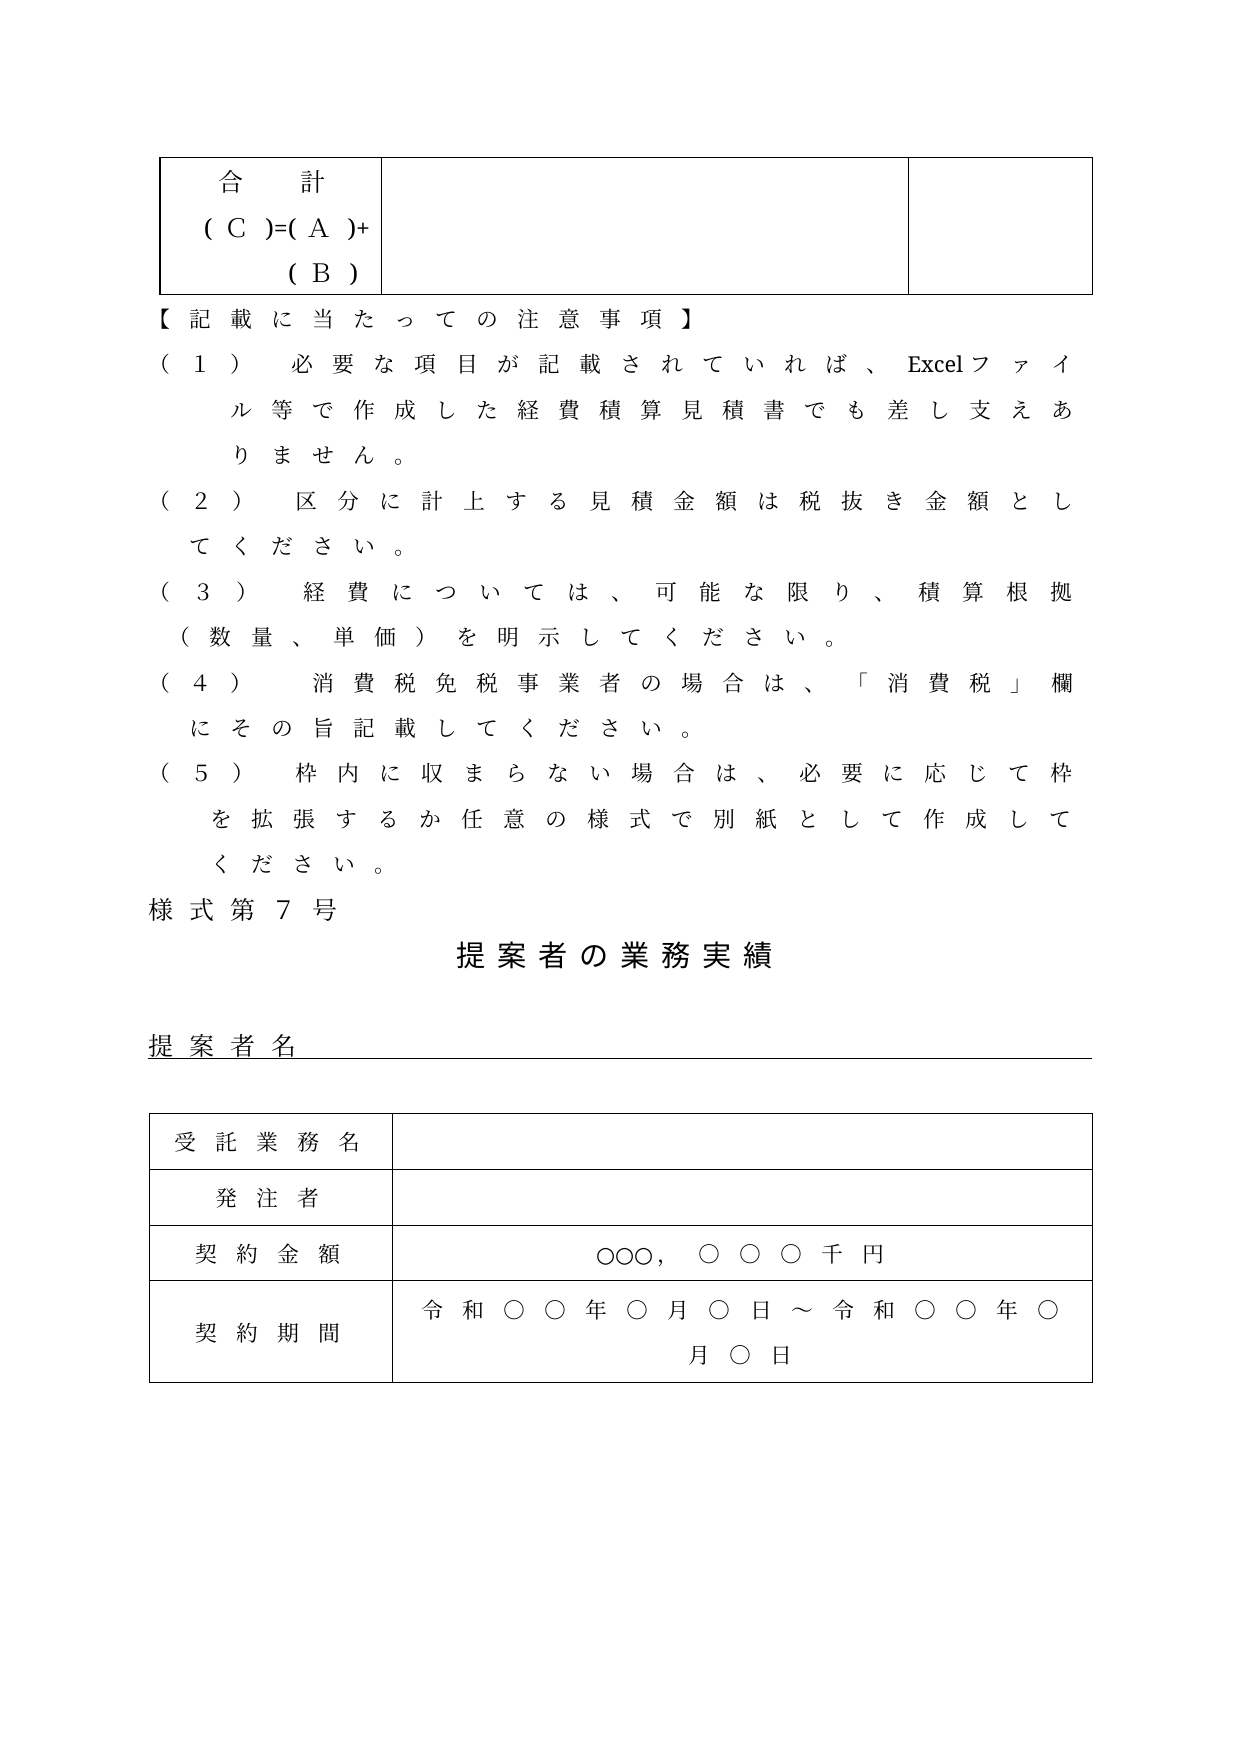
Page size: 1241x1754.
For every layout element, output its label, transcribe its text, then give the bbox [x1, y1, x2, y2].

table_cell [909, 158, 1092, 294]
text 様式第７号 [148, 886, 1092, 931]
text （５） 枠内に収まらない場合は、必要に応じて枠を拡張するか任意の様式で別紙として作成してください。 [148, 749, 1092, 886]
table_cell 発注者 [150, 1170, 392, 1224]
text 【記載に当たっての注意事項】 [148, 295, 1092, 341]
table_cell [393, 1170, 1092, 1224]
table_cell [382, 158, 908, 294]
table_header [393, 1114, 1092, 1169]
table_cell 合 計 (Ｃ)=(Ａ)+(Ｂ) [161, 158, 381, 294]
table_header 受託業務名 [150, 1114, 392, 1169]
table_cell 令和○○年○月○日～令和○○年○月○日 [393, 1281, 1092, 1382]
text （４） 消費税免税事業者の場合は、「消費税」欄にその旨記載してください。 [148, 659, 1092, 749]
text （３） 経費については、可能な限り、積算根拠（数量、単価）を明示してください。 [148, 568, 1092, 659]
table_cell 契約金額 [150, 1226, 392, 1280]
table_cell ○○○，○○○千円 [393, 1226, 1092, 1280]
table_cell 契約期間 [150, 1281, 392, 1382]
text （２） 区分に計上する見積金額は税抜き金額としてください。 [148, 477, 1092, 568]
text （１） 必要な項目が記載されていれば、Excelファイル等で作成した経費積算見積書でも差し支えありません。 [148, 341, 1092, 477]
text 提案者の業務実績 [148, 931, 1092, 977]
text 提案者名 [148, 1022, 1092, 1058]
